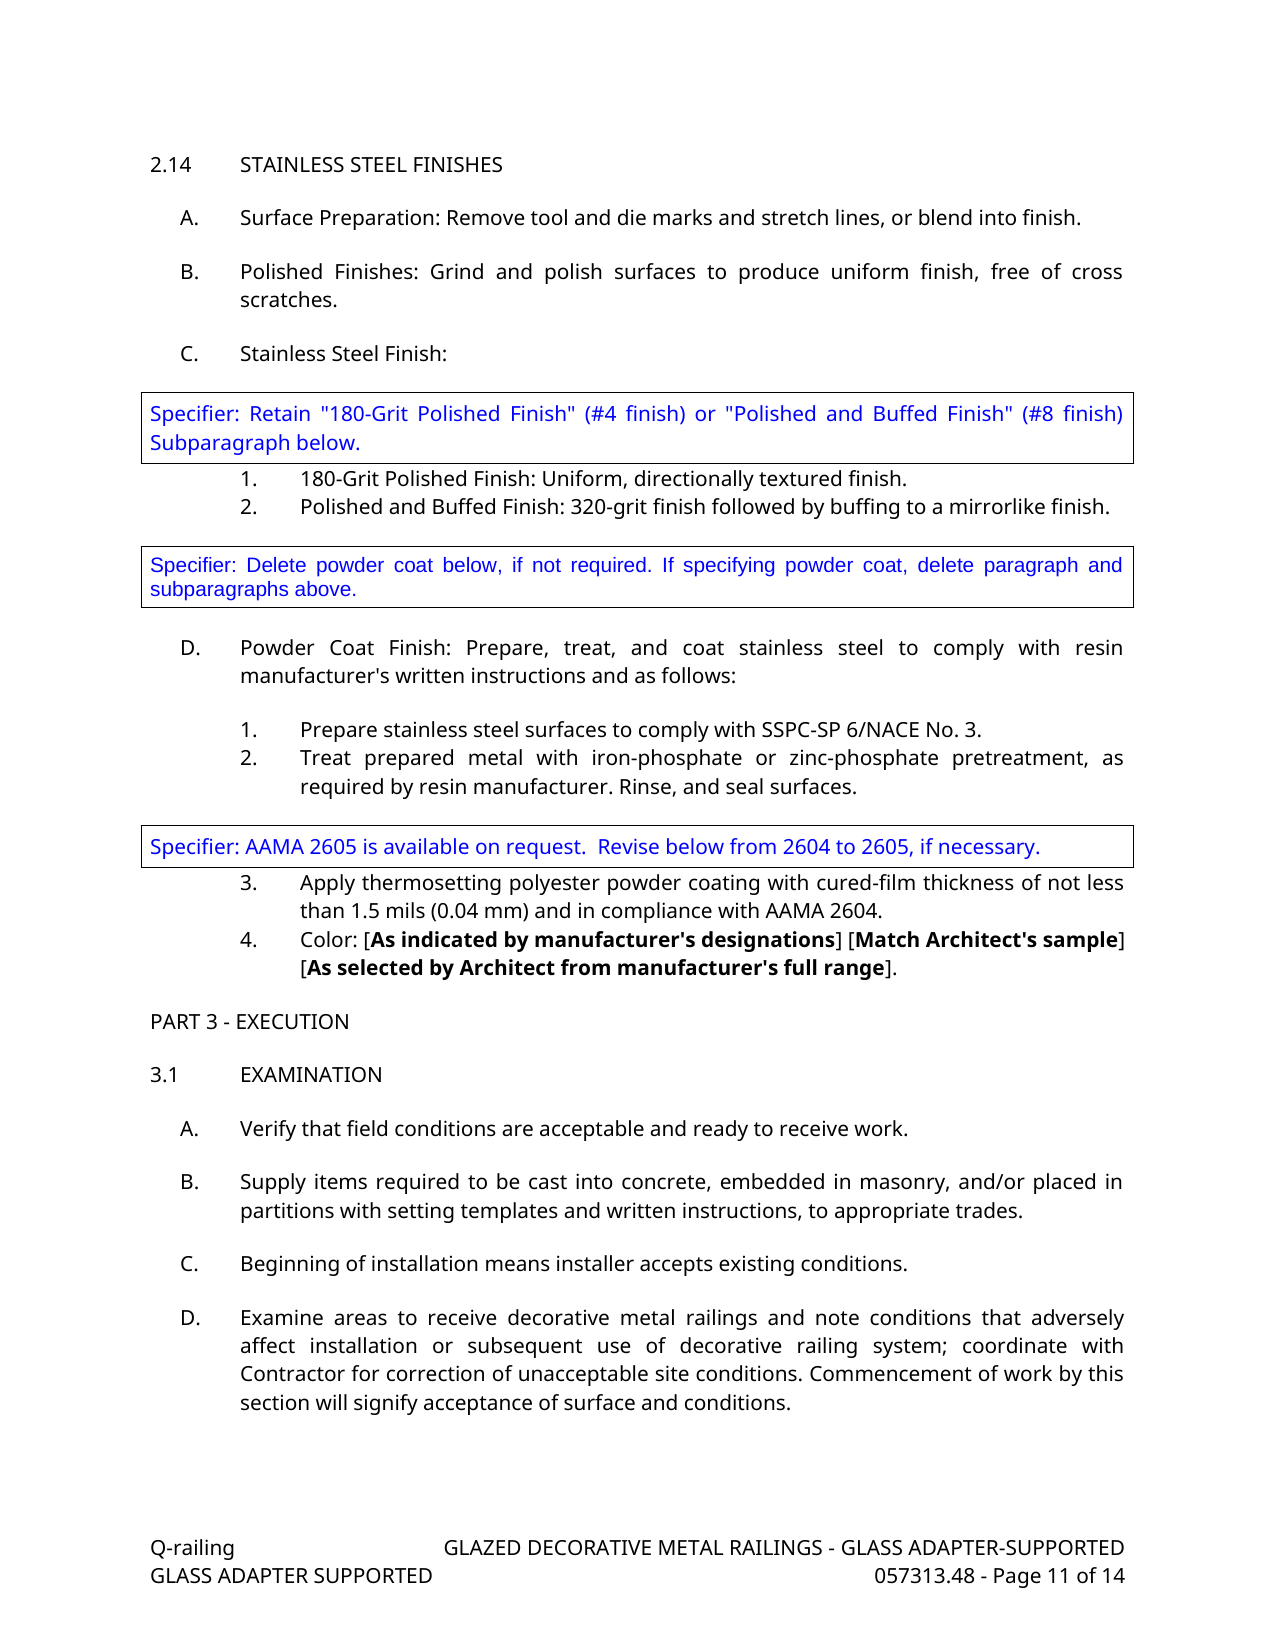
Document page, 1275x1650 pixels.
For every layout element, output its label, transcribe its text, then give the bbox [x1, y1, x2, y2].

text Treat prepared metal with iron-phosphate or zinc-phosphate pretreatment, as required by resin manufacturer. Rinse, and seal surfaces. [240, 743, 1125, 800]
text Prepare stainless steel surfaces to comply with SSPC-SP 6/NACE No. 3. [240, 715, 1125, 743]
text Polished Finishes: Grind and polish surfaces to produce uniform finish, free of cross scratches. [180, 257, 1125, 314]
text Supply items required to be cast into concrete, embedded in masonry, and/or placed in partitions with setting templates and written instructions, to appropriate trades. [180, 1167, 1125, 1224]
text Examine areas to receive decorative metal railings and note conditions that adversely affect installation or subsequent use of decorative railing system; coordinate with Contractor for correction of unacceptable site conditions. Commencement of work by this section will signify acceptance of surface and conditions. [180, 1303, 1125, 1416]
text Color: [As indicated by manufacturer's designations] [Match Architect's sample] [As selected by Architect from manufacturer's full range]. [240, 925, 1125, 982]
text Powder Coat Finish: Prepare, treat, and coat stainless steel to comply with resin manufacturer's written instructions and as follows: [180, 633, 1125, 690]
text Surface Preparation: Remove tool and die marks and stretch lines, or blend into finish. [180, 203, 1125, 232]
text stainless steel finishES [150, 150, 1125, 178]
text Verify that field conditions are acceptable and ready to receive work. [180, 1114, 1125, 1142]
text 180-Grit Polished Finish: Uniform, directionally textured finish. [240, 464, 1125, 492]
text EXECUTION [150, 1007, 1125, 1035]
text EXAMINATION [150, 1060, 1125, 1089]
text Specifier: Delete powder coat below, if not required. If specifying powder coat, delete paragraph and subparagraphs above. [142, 547, 1133, 607]
text Specifier: AAMA 2605 is available on request. Revise below from 2604 to 2605, if necessary. [142, 826, 1133, 867]
text Beginning of installation means installer accepts existing conditions. [180, 1249, 1125, 1278]
text Specifier: Retain "180-Grit Polished Finish" (#4 finish) or "Polished and Buffed Finish" (#8 finish) Subparagraph below. [142, 393, 1133, 463]
text Apply thermosetting polyester powder coating with cured-film thickness of not less than 1.5 mils (0.04 mm) and in compliance with AAMA 2604. [240, 868, 1125, 925]
text Stainless Steel Finish: [180, 339, 1125, 367]
text Polished and Buffed Finish: 320-grit finish followed by buffing to a mirrorlike finish. [240, 492, 1125, 521]
